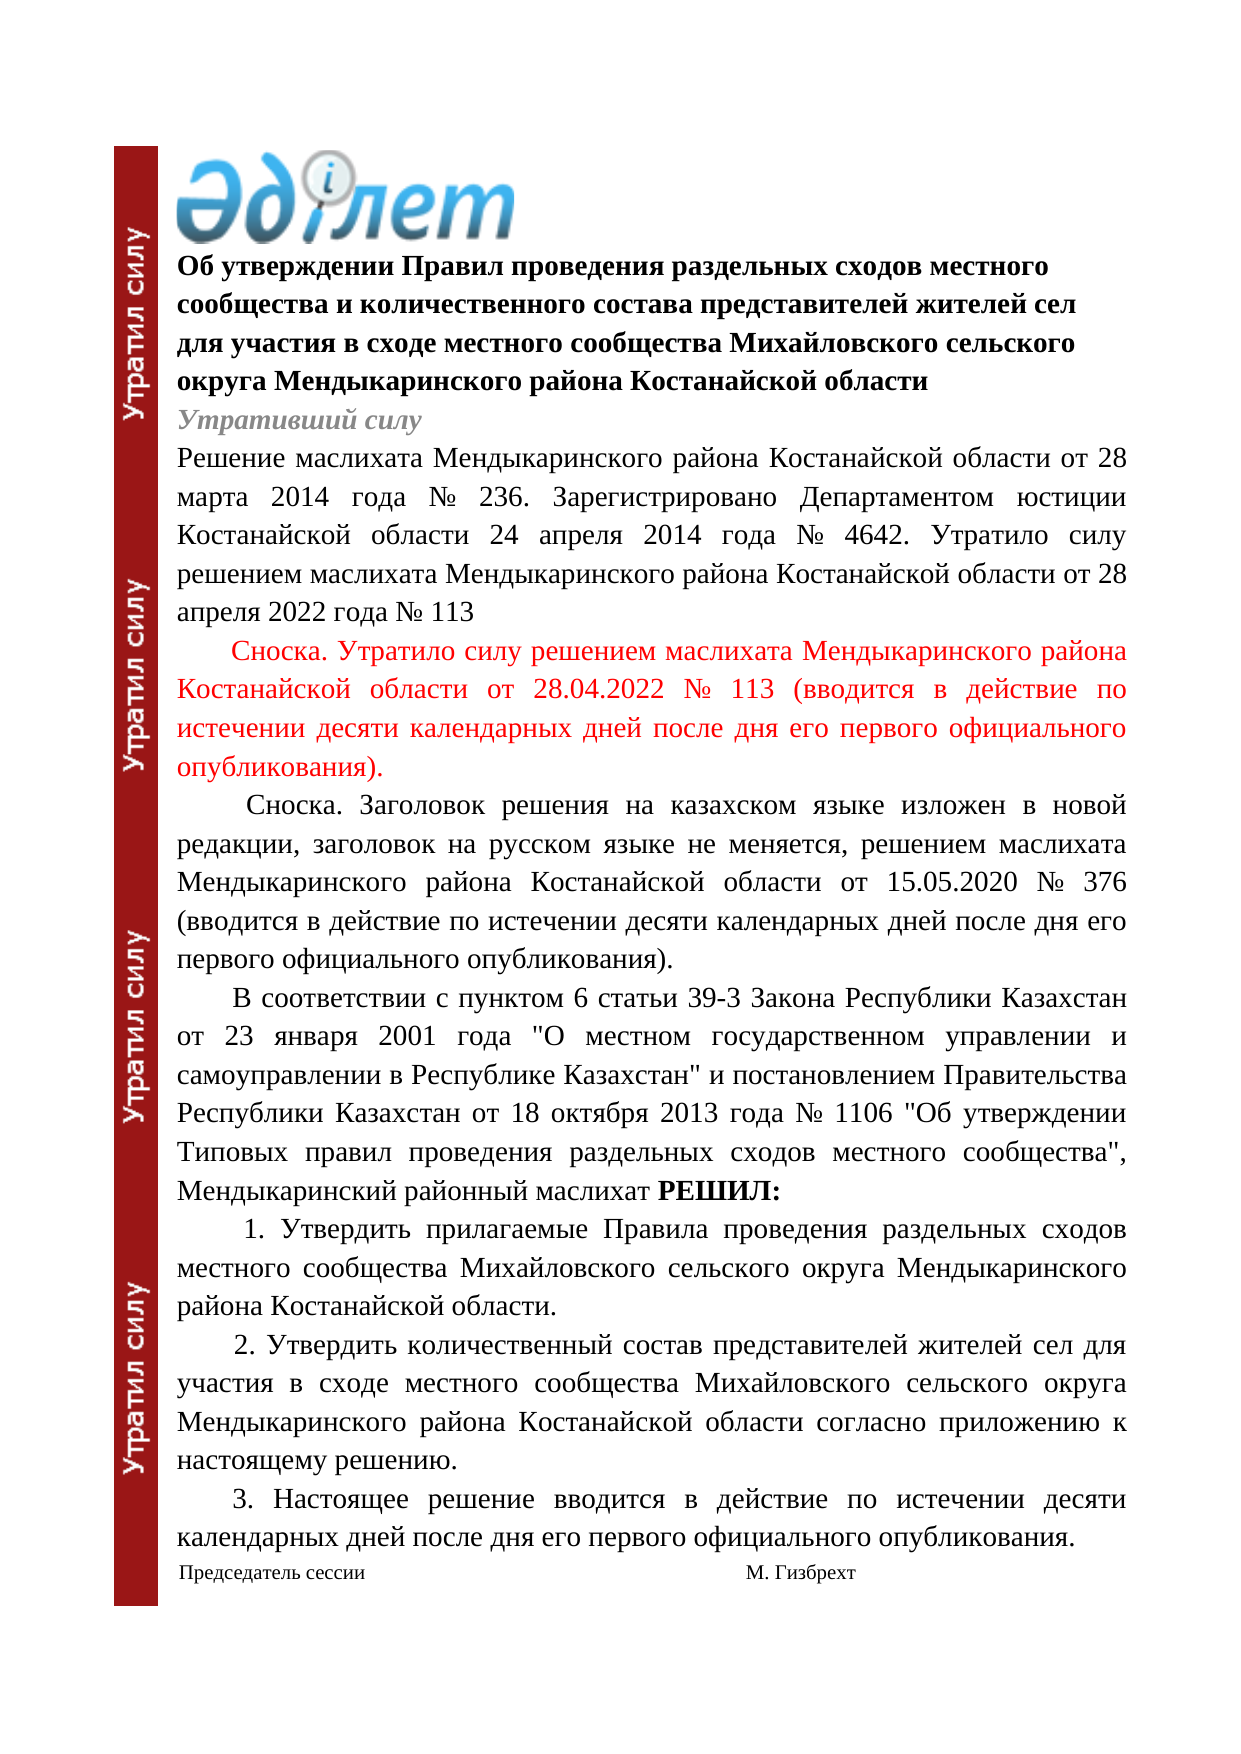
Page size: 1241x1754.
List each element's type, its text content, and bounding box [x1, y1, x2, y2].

picture [114, 782, 158, 787]
text 2. Утвердить количественный состав представителей жителей сел для участия в сходе местного сообщества Михайловского сельского округа Мендыкаринского района Костанайской области согласно приложению к настоящему решению. [112, 1327, 1128, 1476]
text Об утверждении Правил проведения раздельных сходов местного сообщества и количественного состава представителей жителей сел для участия в сходе местного сообщества Михайловского сельского округа Мендыкаринского района Костанайской области [112, 248, 1128, 397]
picture [114, 1591, 158, 1606]
picture [114, 1206, 158, 1211]
picture [114, 1476, 158, 1481]
text Решение маслихата Мендыкаринского района Костанайской области от 28 марта 2014 года № 236. Зарегистрировано Департаментом юстиции Костанайской области 24 апреля 2014 года № 4642. Утратило силу решением маслихата Мендыкаринского района Костанайской области от 28 апреля 2022 года № 113 [112, 440, 1128, 628]
picture [114, 628, 158, 633]
text 3. Настоящее решение вводится в действие по истечении десяти календарных дней после дня его первого официального опубликования. [112, 1481, 1128, 1553]
text Сноска. Заголовок решения на казахском языке изложен в новой редакции, заголовок на русском языке не меняется, решением маслихата Мендыкаринского района Костанайской области от 15.05.2020 № 376 (вводится в действие по истечении десяти календарных дней после дня его первого официального опубликования). [112, 787, 1128, 975]
picture [114, 146, 158, 248]
table_header М. Гизбрехт [742, 1558, 1240, 1591]
table_header Председатель сессии [101, 1558, 742, 1591]
text Сноска. Утратило силу решением маслихата Мендыкаринского района Костанайской области от 28.04.2022 № 113 (вводится в действие по истечении десяти календарных дней после дня его первого официального опубликования). [112, 633, 1128, 782]
picture [114, 435, 158, 440]
text В соответствии с пунктом 6 статьи 39-3 Закона Республики Казахстан от 23 января 2001 года "О местном государственном управлении и самоуправлении в Республике Казахстан" и постановлением Правительства Республики Казахстан от 18 октября 2013 года № 1106 "Об утверждении Типовых правил проведения раздельных сходов местного сообщества", Мендыкаринский районный маслихат РЕШИЛ: [112, 980, 1128, 1206]
picture [114, 1553, 158, 1558]
picture [114, 975, 158, 980]
picture [114, 1322, 158, 1327]
picture [176, 150, 515, 244]
text 1. Утвердить прилагаемые Правила проведения раздельных сходов местного сообщества Михайловского сельского округа Мендыкаринского района Костанайской области. [112, 1211, 1128, 1322]
text Утративший силу [112, 402, 1128, 435]
picture [114, 397, 158, 402]
